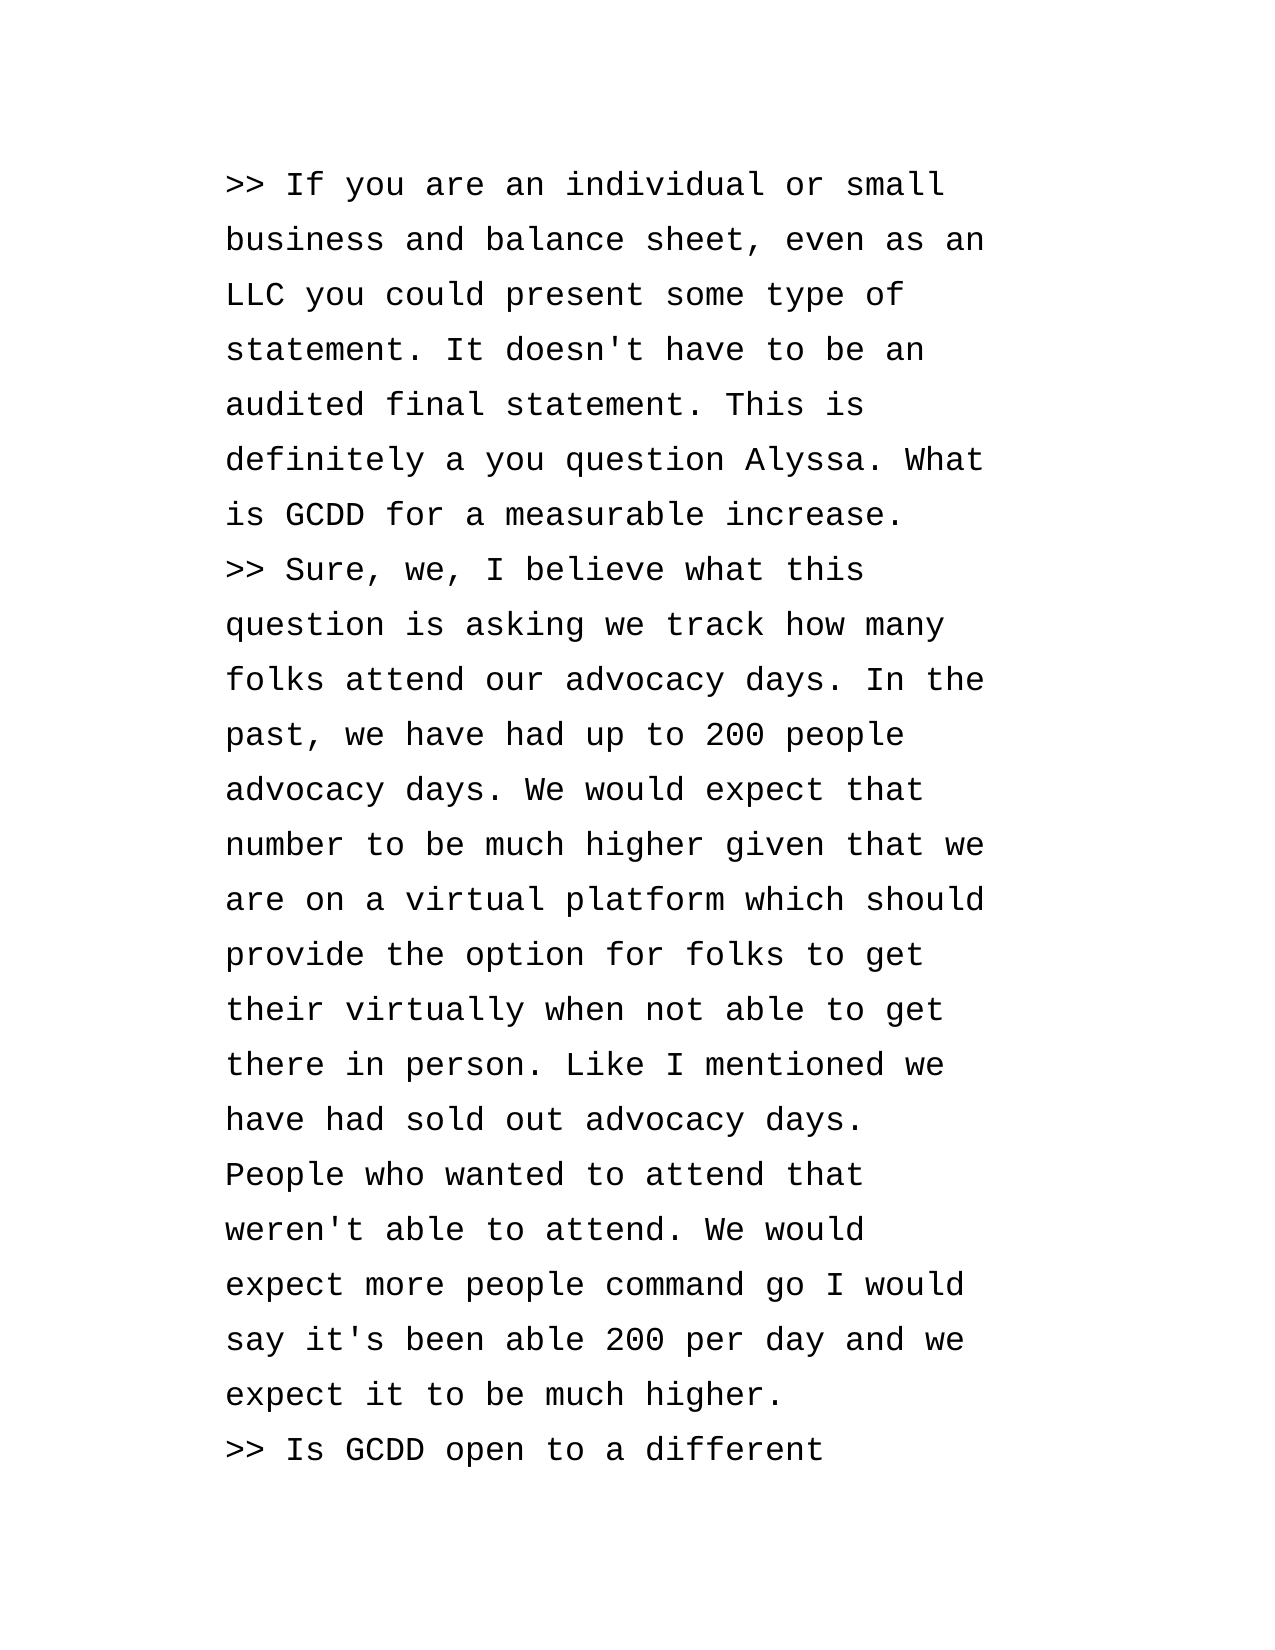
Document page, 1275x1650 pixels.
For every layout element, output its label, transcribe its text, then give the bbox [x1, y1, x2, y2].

text >> Sure, we, I believe what this question is asking we track how many folks attend our advocacy days. In the past, we have had up to 200 people advocacy days. We would expect that number to be much higher given that we are on a virtual platform which should provide the option for folks to get their virtually when not able to get there in person. Like I mentioned we have had sold out advocacy days. People who wanted to attend that weren't able to attend. We would expect more people command go I would say it's been able 200 per day and we expect it to be much higher. [225, 535, 1005, 1415]
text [225, 1415, 1005, 1470]
text >> If you are an individual or small business and balance sheet, even as an LLC you could present some type of statement. It doesn't have to be an audited final statement. This is definitely a you question Alyssa. What is GCDD for a measurable increase. [225, 150, 1005, 535]
